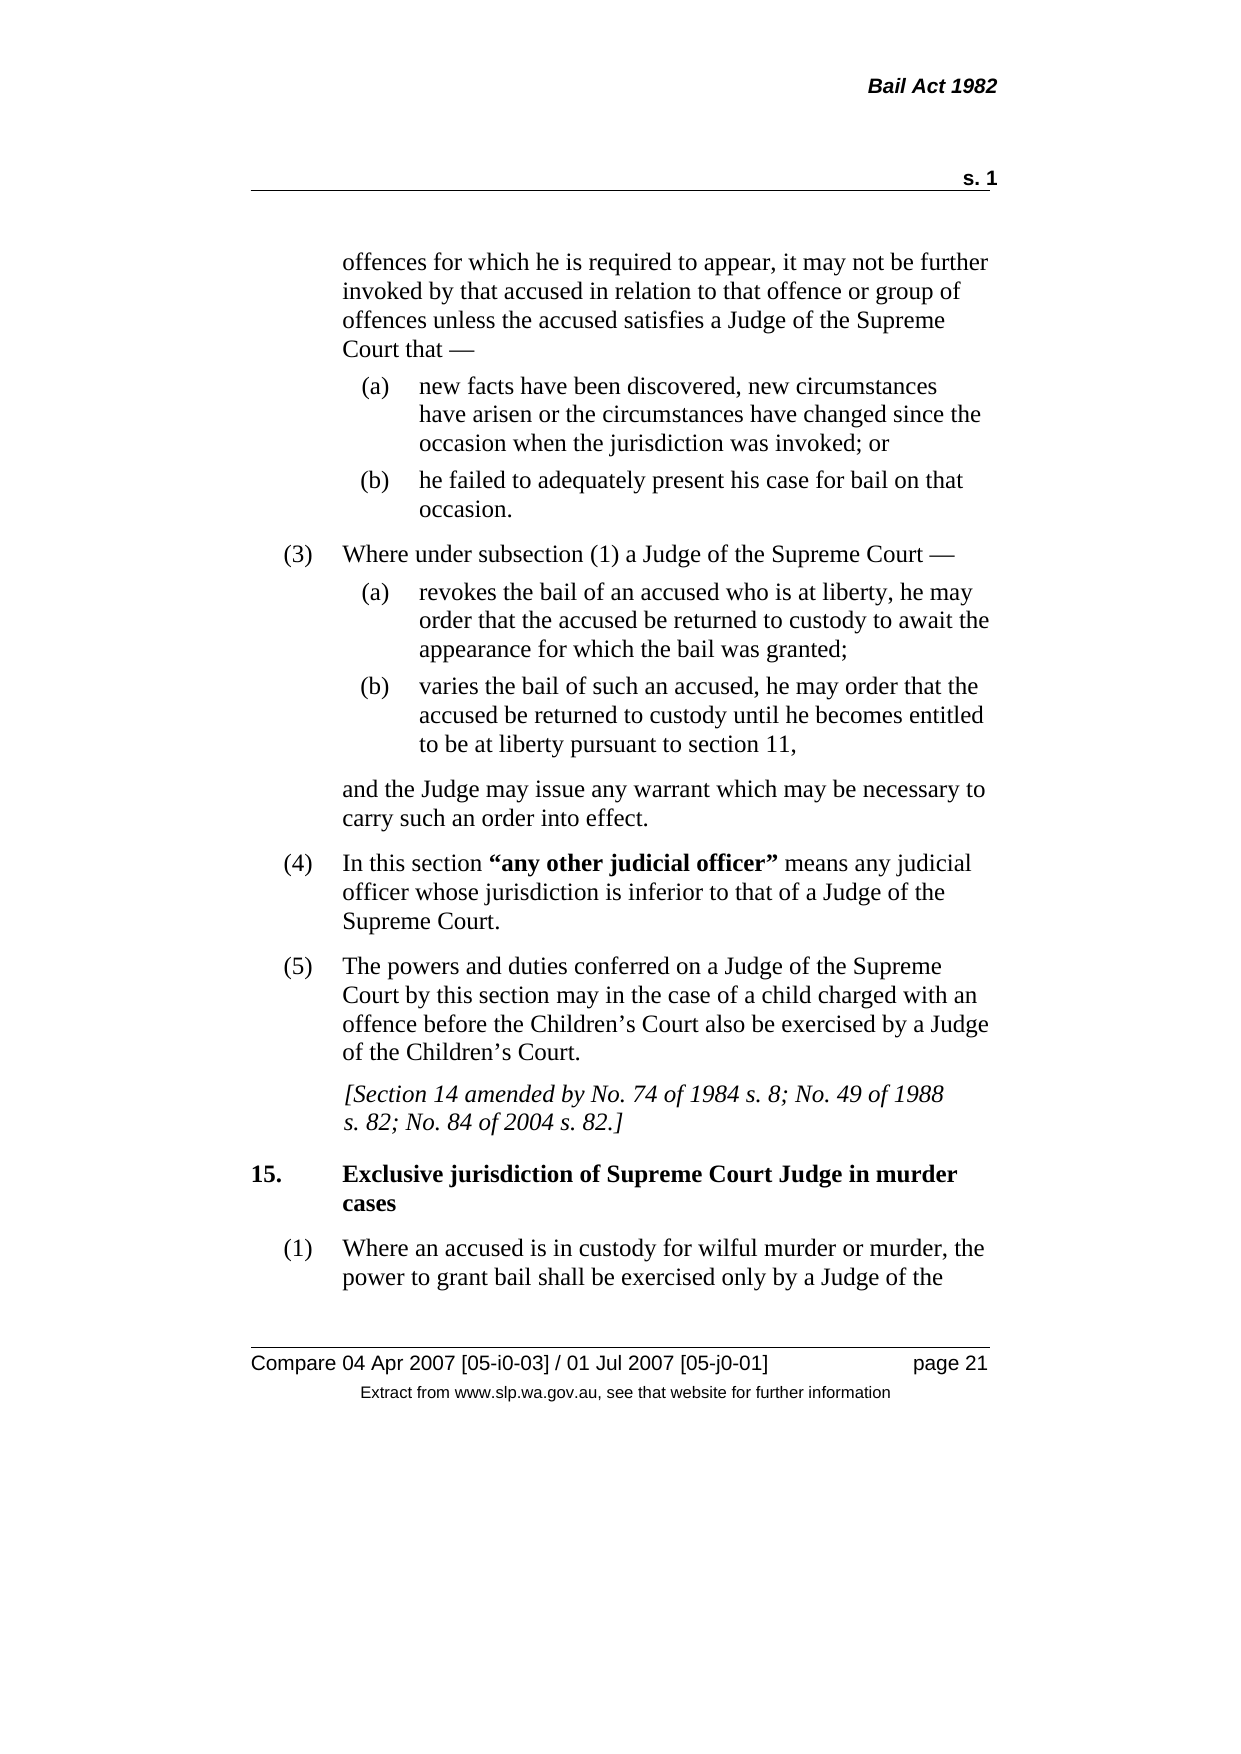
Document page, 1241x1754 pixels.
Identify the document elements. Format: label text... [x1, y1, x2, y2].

text (a) revokes the bail of an accused who is at liberty, he may order that the accused be returned to custody to await the appearance for which the bail was granted; [251, 577, 990, 663]
text (3) Where under subsection (1) a Judge of the Supreme Court — [251, 539, 990, 568]
text (4) In this section “any other judicial officer” means any judicial officer whose jurisdiction is inferior to that of a Judge of the Supreme Court. [251, 848, 990, 934]
text (5) The powers and duties conferred on a Judge of the Supreme Court by this section may in the case of a child charged with an offence before the Children’s Court also be exercised by a Judge of the Children’s Court. [251, 951, 990, 1066]
text (b) varies the bail of such an accused, he may order that the accused be returned to custody until he becomes entitled to be at liberty pursuant to section 11, [251, 671, 990, 757]
text (a) new facts have been discovered, new circumstances have arisen or the circumstances have changed since the occasion when the jurisdiction was invoked; or [251, 371, 990, 457]
text [Section 14 amended by No. 74 of 1984 s. 8; No. 49 of 1988 s. 82; No. 84 of 2004 s. 82.] [251, 1079, 990, 1136]
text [251, 1233, 990, 1291]
text (b) he failed to adequately present his case for bail on that occasion. [251, 465, 990, 523]
subtitle 15. Exclusive jurisdiction of Supreme Court Judge in murder cases [251, 1159, 990, 1217]
text and the Judge may issue any warrant which may be necessary to carry such an order into effect. [251, 774, 990, 832]
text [251, 247, 990, 362]
